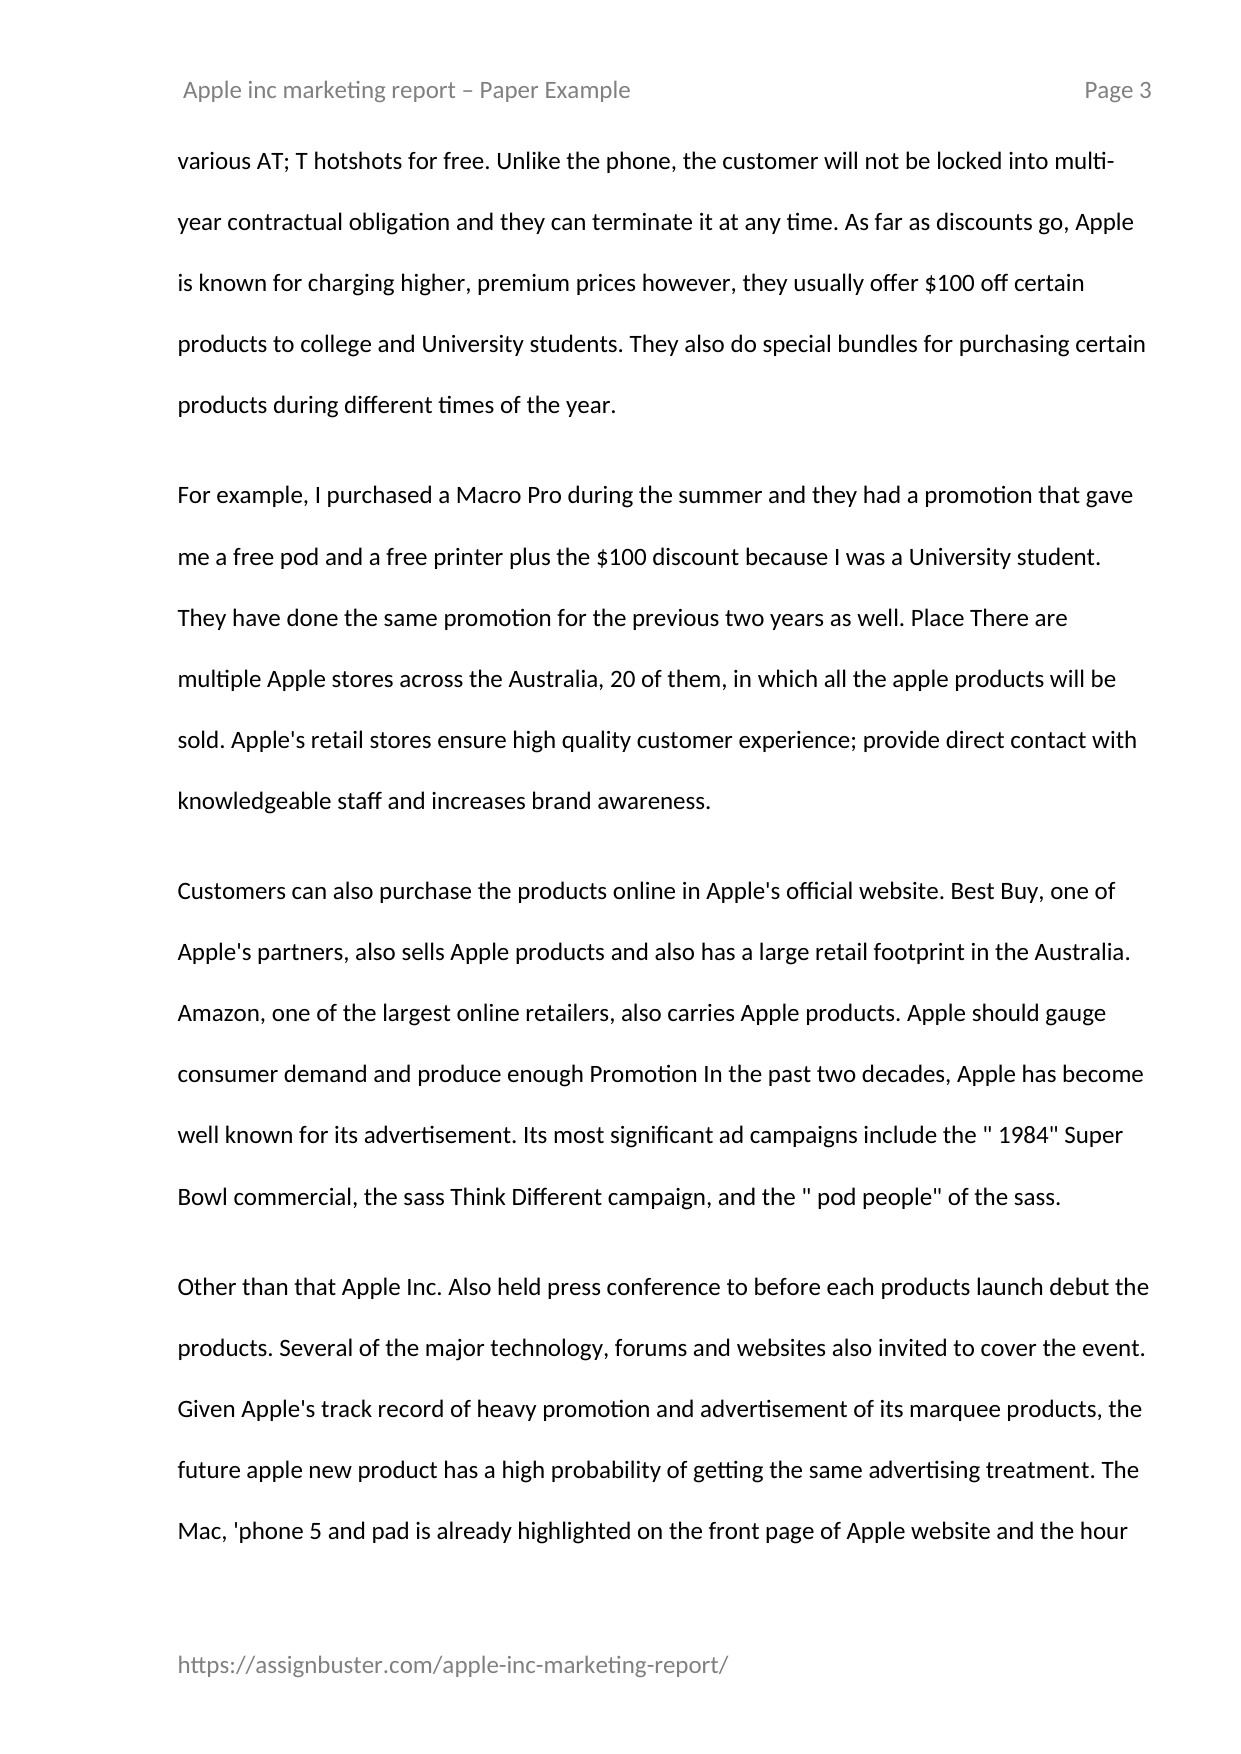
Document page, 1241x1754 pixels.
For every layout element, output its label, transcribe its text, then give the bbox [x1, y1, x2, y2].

text For example, I purchased a Macro Pro during the summer and they had a promotion that gave me a free pod and a free printer plus the $100 discount because I was a University student. They have done the same promotion for the previous two years as well. Place There are multiple Apple stores across the Australia, 20 of them, in which all the apple products will be sold. Apple's retail stores ensure high quality customer experience; provide direct contact with knowledgeable staff and increases brand awareness. [177, 480, 1152, 815]
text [177, 145, 1152, 420]
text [177, 1271, 1152, 1546]
text Customers can also purchase the products online in Apple's official website. Best Buy, one of Apple's partners, also sells Apple products and also has a large retail footprint in the Australia. Amazon, one of the largest online retailers, also carries Apple products. Apple should gauge consumer demand and produce enough Promotion In the past two decades, Apple has become well known for its advertisement. Its most significant ad campaigns include the " 1984" Super Bowl commercial, the sass Think Different campaign, and the " pod people" of the sass. [177, 875, 1152, 1211]
